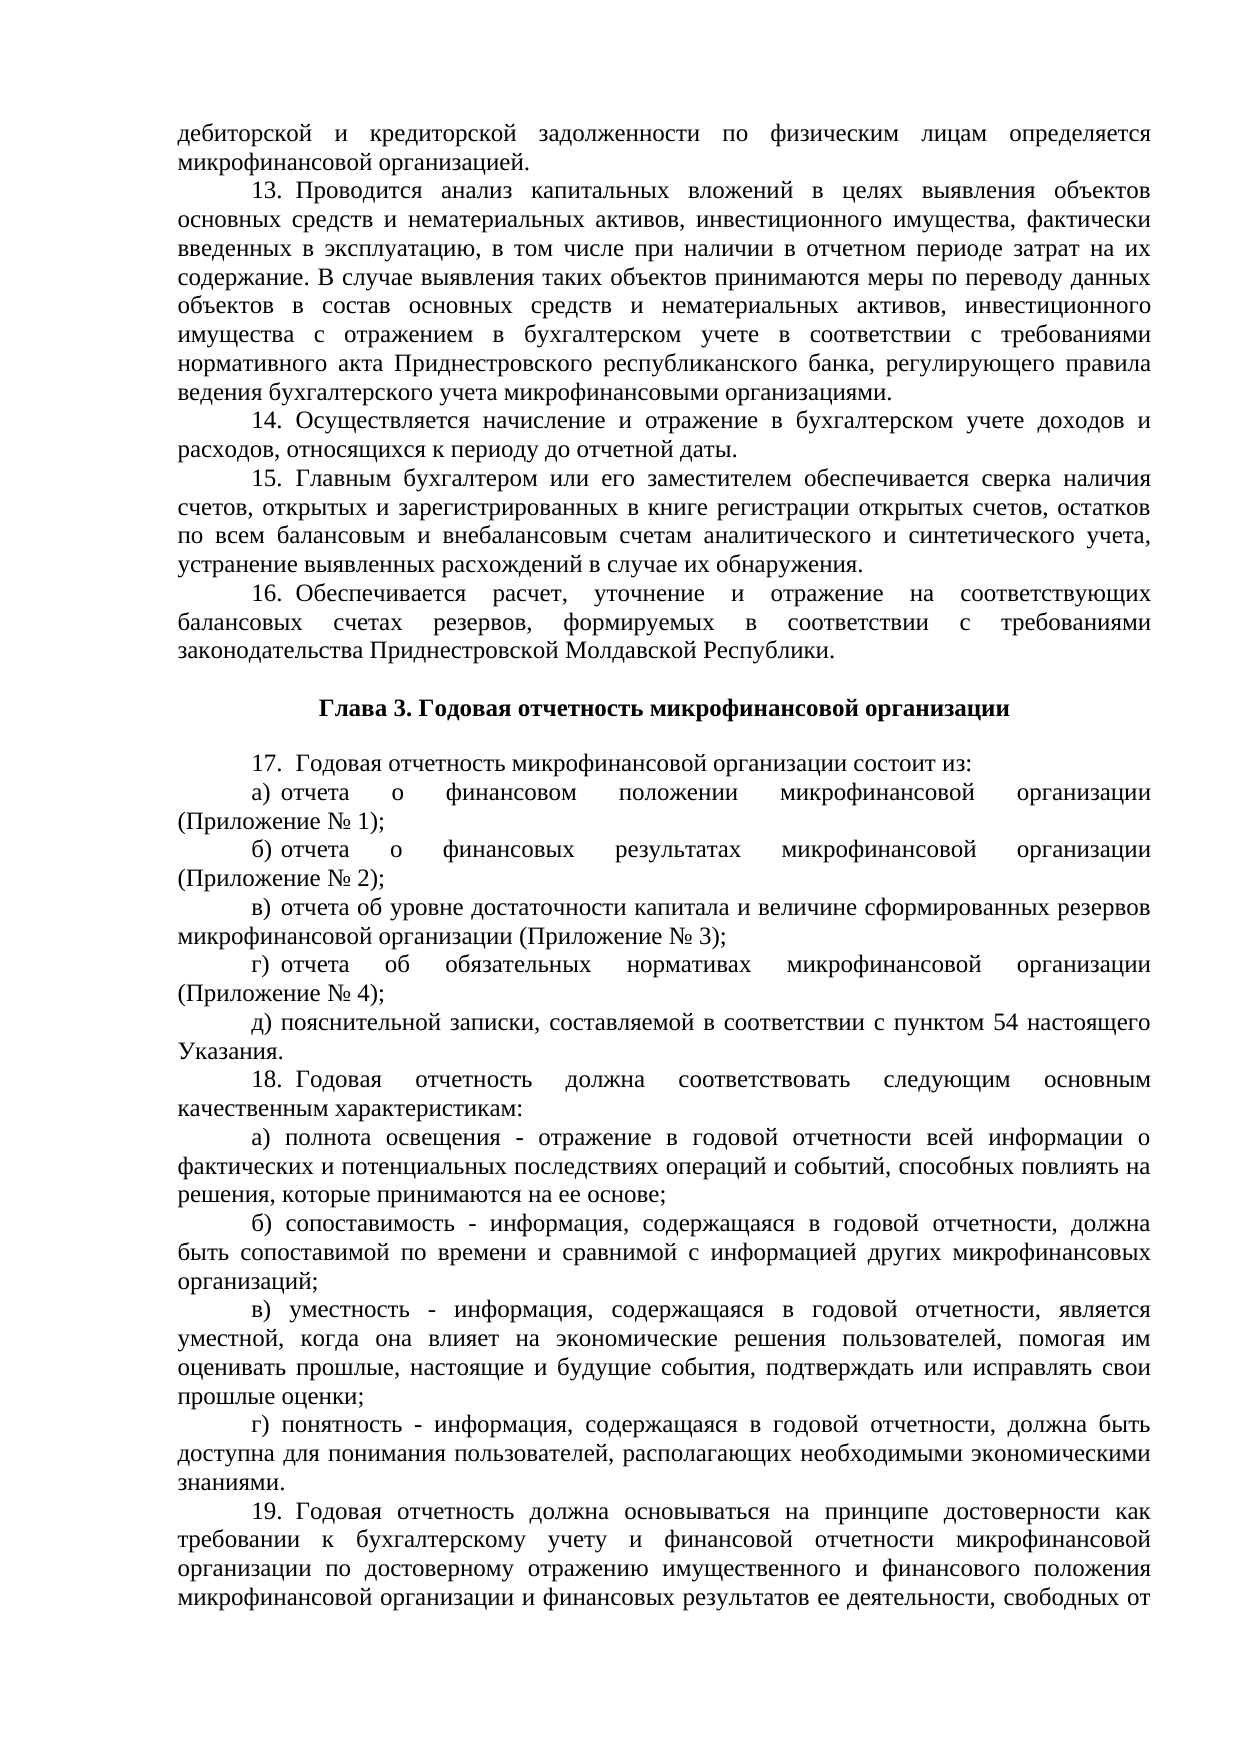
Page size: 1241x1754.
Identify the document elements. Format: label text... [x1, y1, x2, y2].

list отчета об уровне достаточности капитала и величине сформированных резервов микрофинансовой организации (Приложение № 3); [177, 892, 1152, 949]
list пояснительной записки, составляемой в соответствии с пунктом 54 настоящего Указания. [177, 1007, 1152, 1064]
list в) уместность - информация, содержащаяся в годовой отчетности, является уместной, когда она влияет на экономические решения пользователей, помогая им оценивать прошлые, настоящие и будущие события, подтверждать или исправлять свои прошлые оценки; [177, 1294, 1152, 1409]
list отчета об обязательных нормативах микрофинансовой организации (Приложение № 4); [177, 949, 1152, 1007]
list отчета о финансовом положении микрофинансовой организации (Приложение № 1); [177, 777, 1152, 834]
list а) полнота освещения - отражение в годовой отчетности всей информации о фактических и потенциальных последствиях операций и событий, способных повлиять на решения, которые принимаются на ее основе; [177, 1122, 1152, 1208]
text Глава 3. Годовая отчетность микрофинансовой организации [177, 693, 1152, 722]
list Обеспечивается расчет, уточнение и отражение на соответствующих балансовых счетах резервов, формируемых в соответствии с требованиями законодательства Приднестровской Молдавской Республики. [177, 578, 1152, 664]
list г) понятность - информация, содержащаяся в годовой отчетности, должна быть доступна для понимания пользователей, располагающих необходимыми экономическими знаниями. [177, 1409, 1152, 1496]
list Проводится анализ капитальных вложений в целях выявления объектов основных средств и нематериальных активов, инвестиционного имущества, фактически введенных в эксплуатацию, в том числе при наличии в отчетном периоде затрат на их содержание. В случае выявления таких объектов принимаются меры по переводу данных объектов в состав основных средств и нематериальных активов, инвестиционного имущества с отражением в бухгалтерском учете в соответствии с требованиями нормативного акта Приднестровского республиканского банка, регулирующего правила ведения бухгалтерского учета микрофинансовыми организациями. [177, 176, 1152, 406]
list отчета о финансовых результатах микрофинансовой организации (Приложение № 2); [177, 834, 1152, 892]
list б) сопоставимость - информация, содержащаяся в годовой отчетности, должна быть сопоставимой по времени и сравнимой с информацией других микрофинансовых организаций; [177, 1208, 1152, 1294]
list Осуществляется начисление и отражение в бухгалтерском учете доходов и расходов, относящихся к периоду до отчетной даты. [177, 406, 1152, 463]
list Годовая отчетность должна соответствовать следующим основным качественным характеристикам: [177, 1064, 1152, 1122]
list Главным бухгалтером или его заместителем обеспечивается сверка наличия счетов, открытых и зарегистрированных в книге регистрации открытых счетов, остатков по всем балансовым и внебалансовым счетам аналитического и синтетического учета, устранение выявленных расхождений в случае их обнаружения. [177, 463, 1152, 578]
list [177, 118, 1152, 176]
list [177, 1496, 1152, 1611]
list Годовая отчетность микрофинансовой организации состоит из: [177, 748, 1152, 777]
